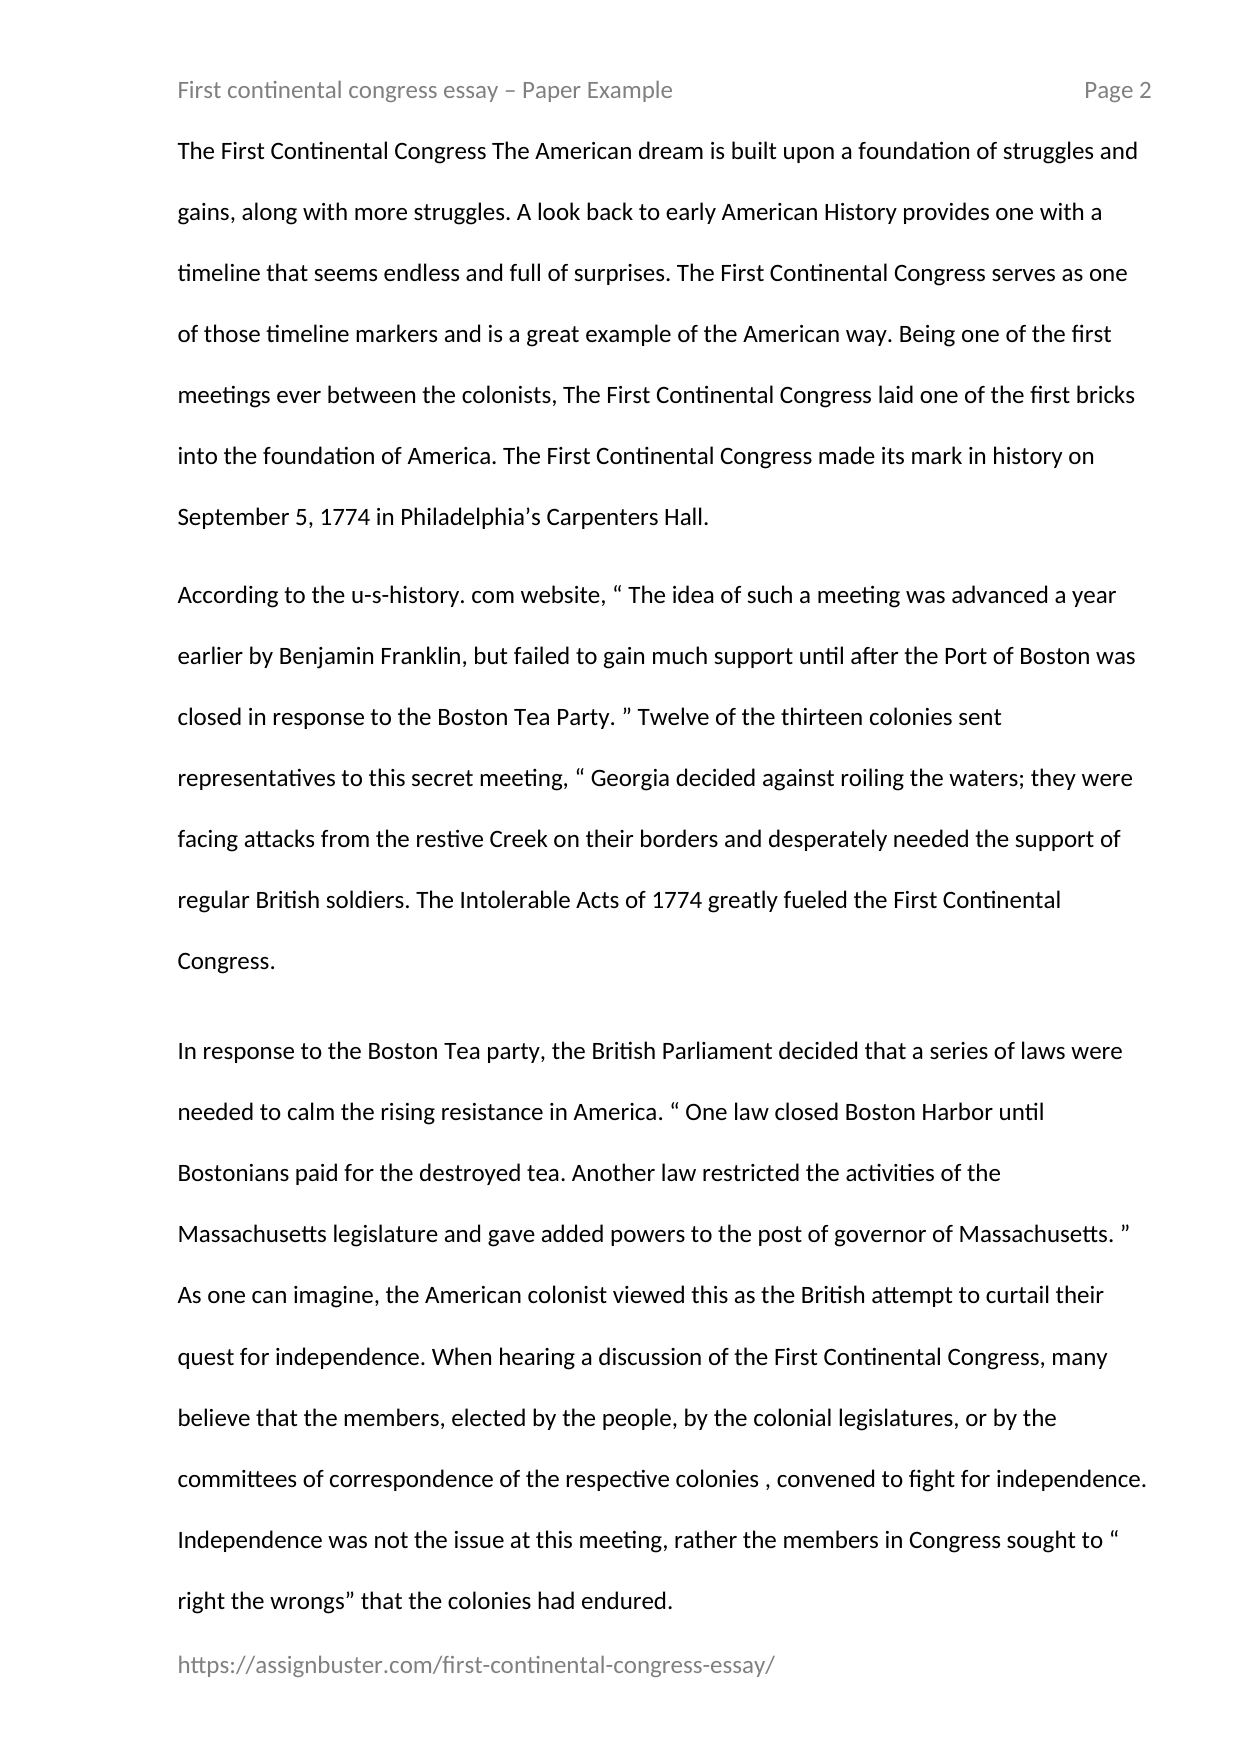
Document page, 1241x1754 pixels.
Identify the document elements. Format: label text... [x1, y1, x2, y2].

text The First Continental Congress The American dream is built upon a foundation of struggles and gains, along with more struggles. A look back to early American History provides one with a timeline that seems endless and full of surprises. The First Continental Congress serves as one of those timeline markers and is a great example of the American way. Being one of the first meetings ever between the colonists, The First Continental Congress laid one of the first bricks into the foundation of America. The First Continental Congress made its mark in history on September 5, 1774 in Philadelphia’s Carpenters Hall. [177, 135, 1152, 532]
text In response to the Boston Tea party, the British Parliament decided that a series of laws were needed to calm the rising resistance in America. “ One law closed Boston Harbor until Bostonians paid for the destroyed tea. Another law restricted the activities of the Massachusetts legislature and gave added powers to the post of governor of Massachusetts. ” As one can imagine, the American colonist viewed this as the British attempt to curtail their quest for independence. When hearing a discussion of the First Continental Congress, many believe that the members, elected by the people, by the colonial legislatures, or by the committees of correspondence of the respective colonies , convened to fight for independence. Independence was not the issue at this meeting, rather the members in Congress sought to “ right the wrongs” that the colonies had endured. [177, 1036, 1152, 1615]
text According to the u-s-history. com website, “ The idea of such a meeting was advanced a year earlier by Benjamin Franklin, but failed to gain much support until after the Port of Boston was closed in response to the Boston Tea Party. ” Twelve of the thirteen colonies sent representatives to this secret meeting, “ Georgia decided against roiling the waters; they were facing attacks from the restive Creek on their borders and desperately needed the support of regular British soldiers. The Intolerable Acts of 1774 greatly fueled the First Continental Congress. [177, 579, 1152, 976]
